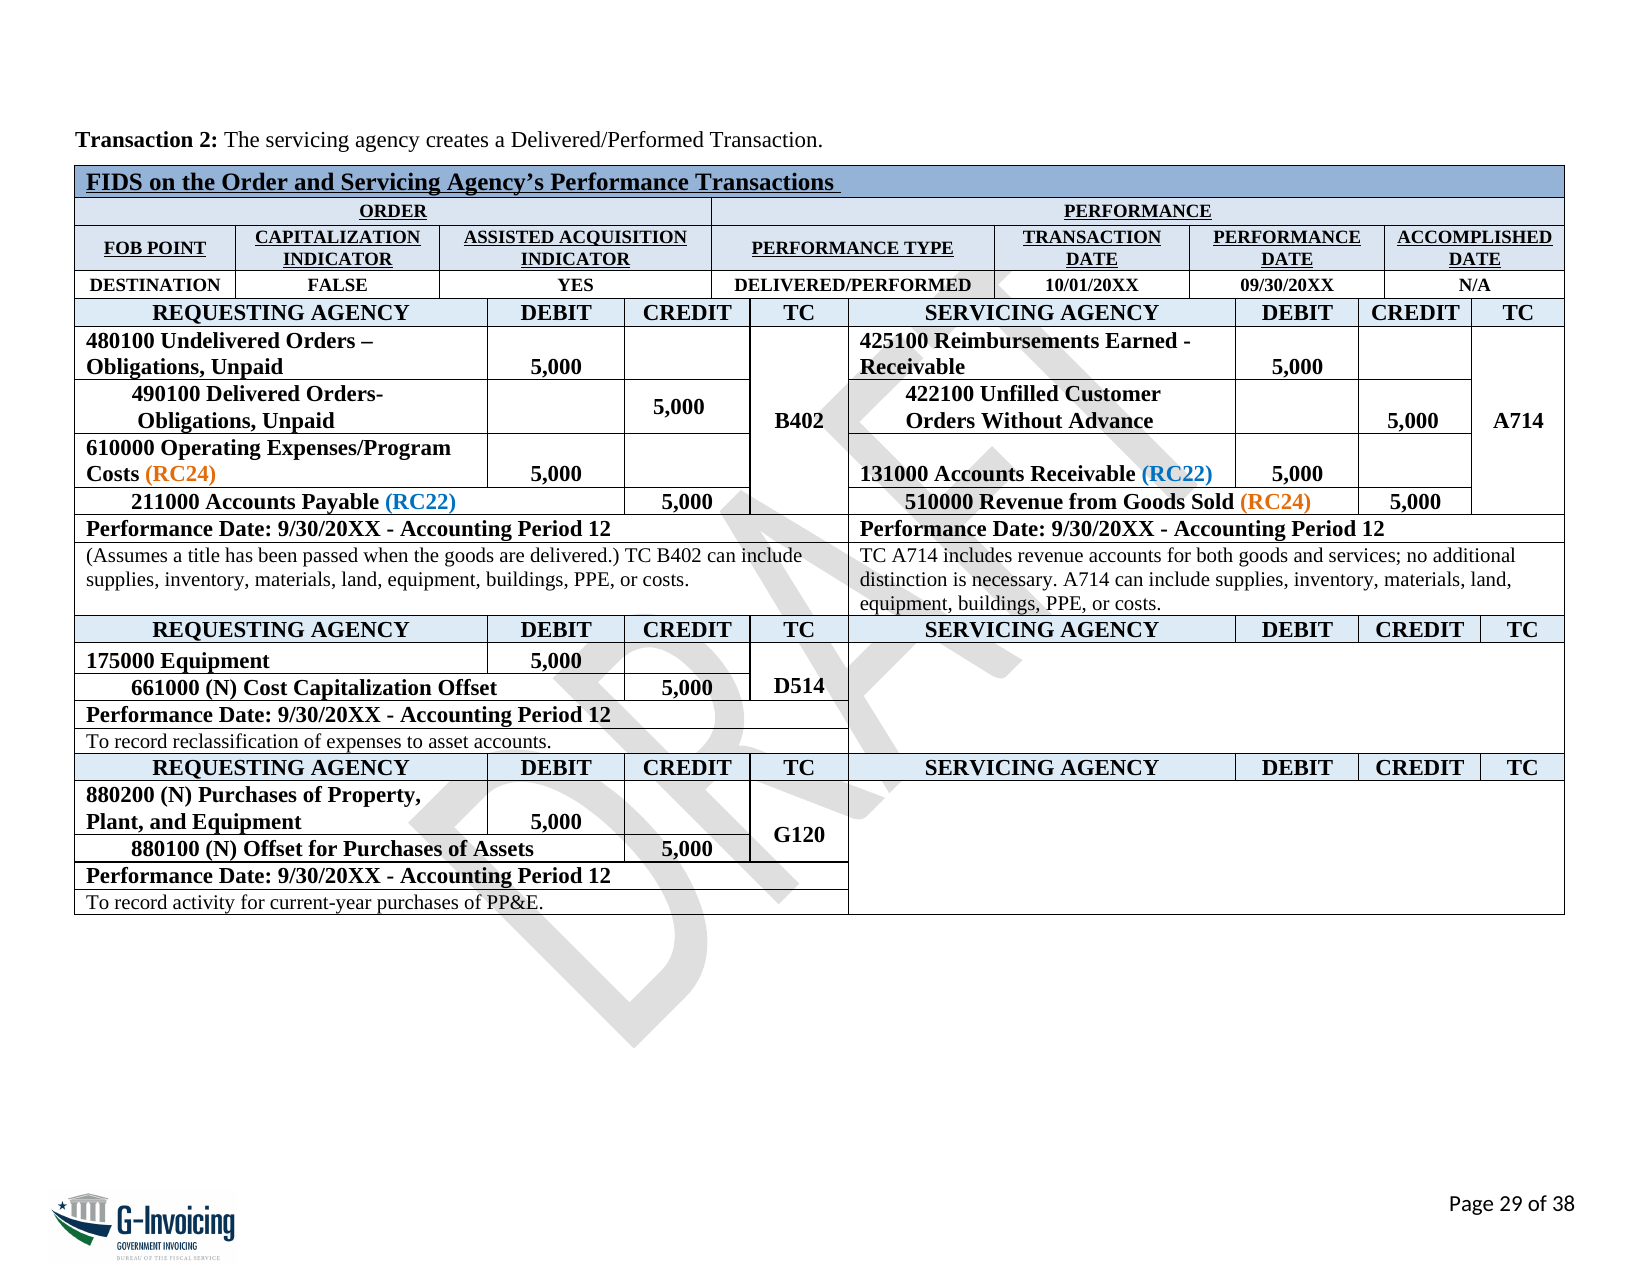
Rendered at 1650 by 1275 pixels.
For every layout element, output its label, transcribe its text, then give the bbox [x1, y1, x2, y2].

table_cell CREDIT [625, 299, 749, 326]
table_cell [1359, 434, 1471, 487]
table_cell [625, 434, 749, 487]
table_cell TC [751, 754, 848, 780]
table_cell TC [751, 616, 848, 642]
table_cell 09/30/20XX [1190, 271, 1384, 298]
table_cell 422100 Unfilled Customer Orders Without Advance [849, 380, 1235, 433]
table_cell G120 [751, 781, 848, 861]
table_cell [625, 327, 749, 379]
table_cell TC [1481, 616, 1564, 642]
table_cell [625, 781, 749, 834]
table_cell 5,000 [488, 327, 624, 379]
table_cell DEBIT [488, 616, 624, 642]
table_cell 5,000 [488, 781, 624, 834]
table_cell PERFORMANCE [712, 198, 1564, 225]
table_cell CREDIT [625, 754, 749, 780]
table_cell DEBIT [488, 754, 624, 780]
table_cell CAPITALIZATION INDICATOR [236, 226, 439, 270]
table_cell TC A714 includes revenue accounts for both goods and services; no additional distinction is necessary. A714 can include supplies, inventory, materials, land, equipment, buildings, PPE, or costs. [849, 543, 1564, 615]
table_cell CREDIT [1359, 616, 1480, 642]
table_cell DELIVERED/PERFORMED [712, 271, 994, 298]
table_cell REQUESTING AGENCY [75, 616, 487, 642]
table_cell D514 [751, 643, 848, 700]
table_cell [1359, 327, 1471, 379]
table_cell TC [751, 299, 848, 326]
table_cell 5,000 [1236, 434, 1358, 487]
table_cell 5,000 [1359, 488, 1471, 514]
table_cell 5,000 [625, 488, 749, 514]
table_cell PERFORMANCE TYPE [712, 226, 994, 270]
table_cell [488, 380, 624, 433]
table_cell SERVICING AGENCY [849, 299, 1235, 326]
table_cell ORDER [75, 198, 711, 225]
table_cell DEBIT [488, 299, 624, 326]
table_cell TRANSACTION DATE [995, 226, 1189, 270]
table_cell 480100 Undelivered Orders – Obligations, Unpaid [75, 327, 487, 379]
table_cell DEBIT [1236, 299, 1358, 326]
table_cell REQUESTING AGENCY [75, 299, 487, 326]
table_cell 880200 (N) Purchases of Property, Plant, and Equipment [75, 781, 487, 834]
table_cell 10/01/20XX [995, 271, 1189, 298]
table_cell TC [1481, 754, 1564, 780]
table_cell 175000 Equipment [75, 643, 487, 673]
table_cell 5,000 [488, 643, 624, 673]
table_cell FALSE [236, 271, 439, 298]
table_cell [849, 781, 1564, 914]
table_cell Performance Date: 9/30/20XX - Accounting Period 12 [75, 701, 848, 728]
table_cell 5,000 [625, 674, 749, 700]
table_cell REQUESTING AGENCY [75, 754, 487, 780]
table_cell Performance Date: 9/30/20XX - Accounting Period 12 [849, 515, 1564, 542]
table_cell DESTINATION [75, 271, 235, 298]
table_cell 510000 Revenue from Goods Sold (RC24) [849, 488, 1358, 514]
table_cell CREDIT [1359, 754, 1480, 780]
table_cell B402 [751, 327, 848, 514]
table_cell To record reclassification of expenses to asset accounts. [75, 729, 848, 753]
table_cell YES [440, 271, 711, 298]
table_cell 5,000 [1236, 327, 1358, 379]
table_cell 211000 Accounts Payable (RC22) [75, 488, 624, 514]
table_cell 5,000 [1359, 380, 1471, 433]
table_cell To record activity for current-year purchases of PP&E. [75, 890, 848, 914]
table_cell [1236, 380, 1358, 433]
table_cell ACCOMPLISHED DATE [1385, 226, 1564, 270]
table_cell SERVICING AGENCY [849, 754, 1235, 780]
text Transaction 2: The servicing agency creates a Delivered/Performed Transaction. [75, 126, 1575, 153]
table_cell N/A [1385, 271, 1564, 298]
table_cell 661000 (N) Cost Capitalization Offset [75, 674, 624, 700]
table_cell 5,000 [488, 434, 624, 487]
table_cell SERVICING AGENCY [849, 616, 1235, 642]
table_cell CREDIT [625, 616, 749, 642]
table_cell [625, 643, 749, 673]
table_cell DEBIT [1236, 616, 1358, 642]
table_cell Performance Date: 9/30/20XX - Accounting Period 12 [75, 515, 848, 542]
picture [46, 1188, 238, 1265]
table_cell (Assumes a title has been passed when the goods are delivered.) TC B402 can include supplies, inventory, materials, land, equipment, buildings, PPE, or costs. [75, 543, 848, 615]
table_cell 131000 Accounts Receivable (RC22) [849, 434, 1235, 487]
table_cell TC [1472, 299, 1564, 326]
table_cell DEBIT [1236, 754, 1358, 780]
table_cell 425100 Reimbursements Earned - Receivable [849, 327, 1235, 379]
table_cell 880100 (N) Offset for Purchases of Assets [75, 835, 624, 861]
table_cell FOB POINT [75, 226, 235, 270]
table_cell [849, 643, 1564, 753]
table_cell PERFORMANCE DATE [1190, 226, 1384, 270]
table_cell 5,000 [625, 835, 749, 861]
table_cell 610000 Operating Expenses/Program Costs (RC24) [75, 434, 487, 487]
table_cell ASSISTED ACQUISITION INDICATOR [440, 226, 711, 270]
table_header FIDS on the Order and Servicing Agency’s Performance Transactions [75, 166, 1564, 197]
table_cell A714 [1472, 327, 1564, 514]
table_cell Performance Date: 9/30/20XX - Accounting Period 12 [75, 863, 848, 889]
table_cell CREDIT [1359, 299, 1471, 326]
table_cell 490100 Delivered Orders- Obligations, Unpaid [75, 380, 487, 433]
table_cell 5,000 [625, 380, 749, 433]
